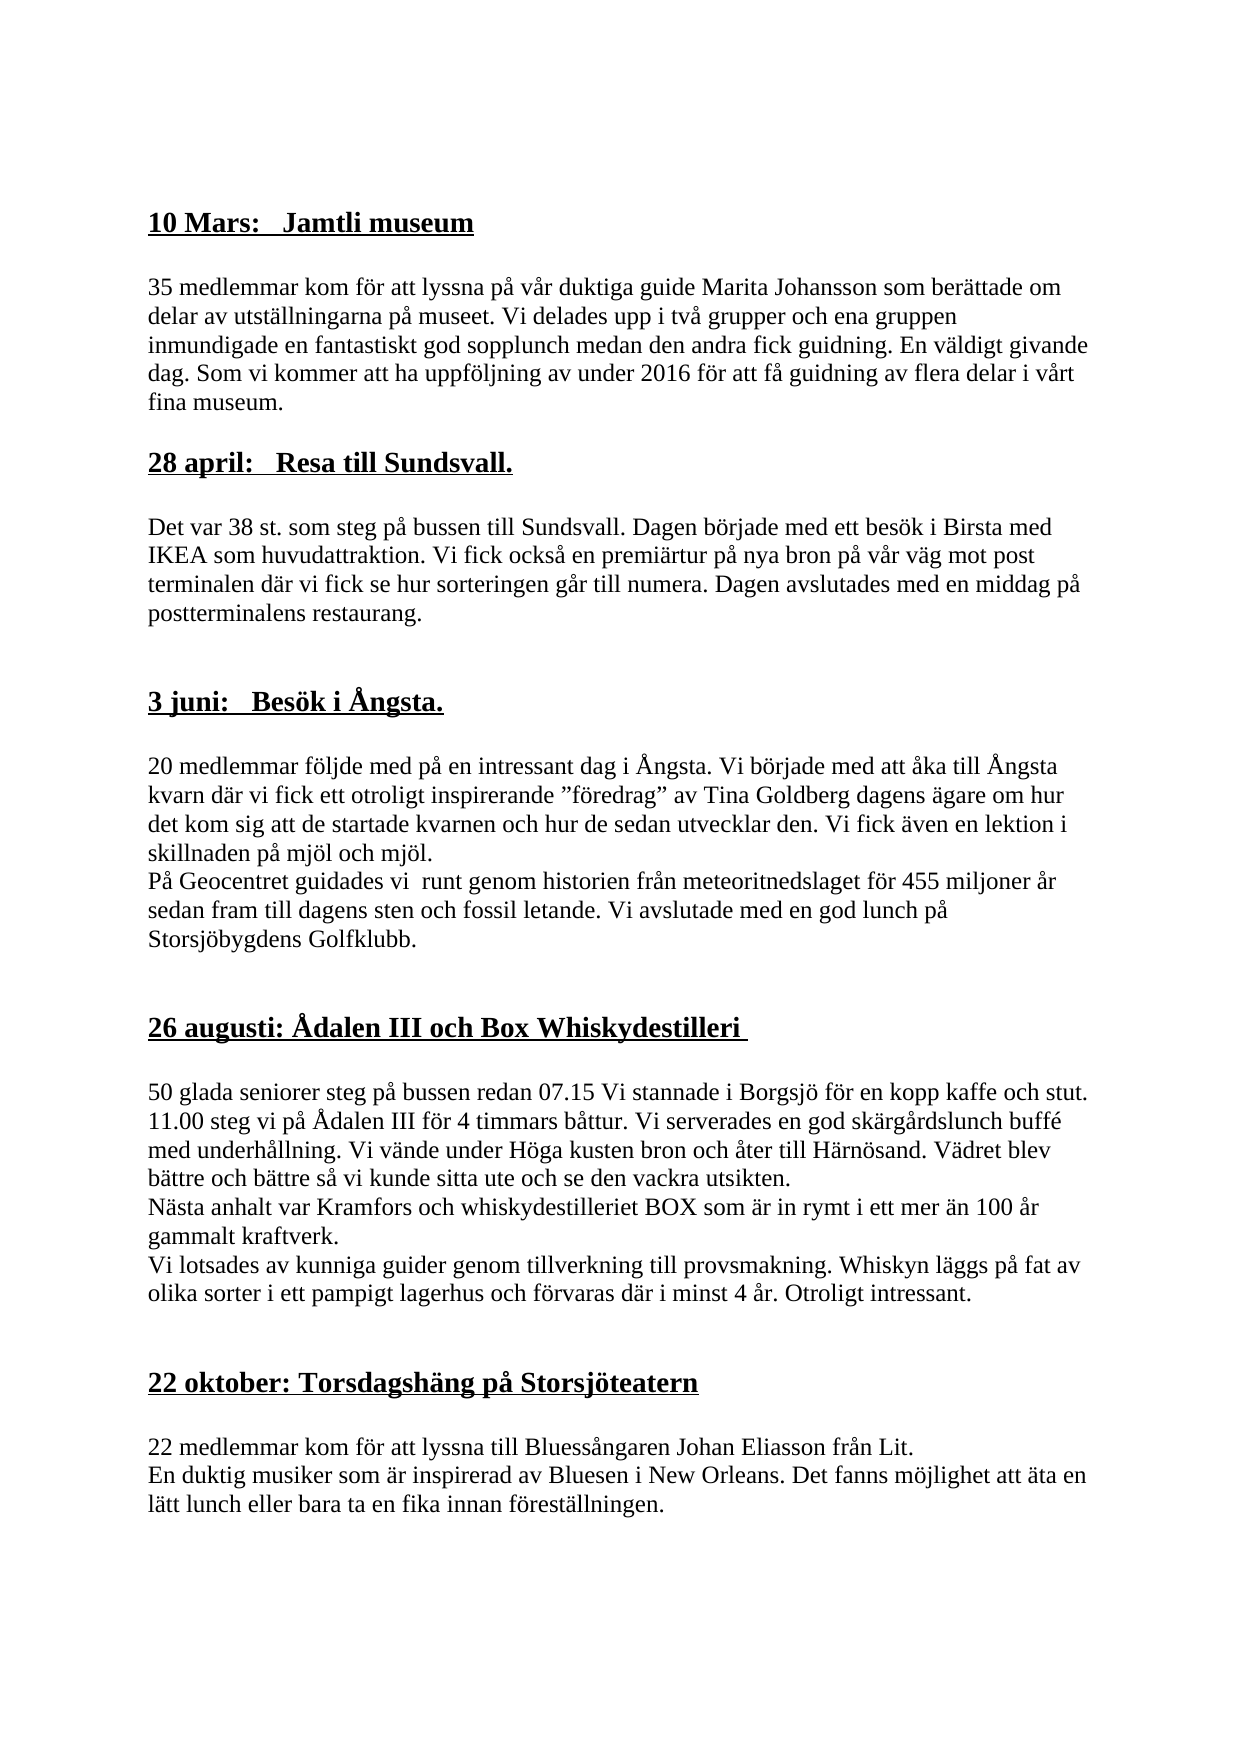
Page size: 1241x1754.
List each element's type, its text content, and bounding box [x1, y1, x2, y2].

text 22 oktober: Torsdagshäng på Storsjöteatern [148, 1365, 1093, 1398]
text 28 april: Resa till Sundsvall. [148, 445, 1093, 478]
text Det var . som steg på bussen till Sundsvall. Dagen började med ett besök i Birsta med IKEA som huvudattraktion. Vi fick också en premiärtur på nya bron på vår väg mot post terminalen där vi fick se hur sorteringen går till numera. Dagen avslutades med en middag på postterminalens restaurang. [148, 512, 1093, 627]
text 11.00 steg vi på Ådalen III för 4 timmars båttur. Vi serverades en god skärgårdslunch buffé med underhållning. Vi vände under Höga kusten bron och åter till Härnösand. Vädret blev bättre och bättre så vi kunde sitta ute och se den vackra utsikten. [148, 1106, 1093, 1192]
text 10 Mars: Jamtli museum [148, 205, 1093, 239]
text 3 juni: Besök i Ångsta. [148, 684, 1093, 718]
text 50 glada seniorer steg på bussen redan 07.15 Vi stannade i Borgsjö för en kopp kaffe och stut. [148, 1077, 1093, 1106]
text Nästa anhalt var Kramfors och whiskydestilleriet BOX som är in rymt i ett mer än 100 år gammalt kraftverk. [148, 1192, 1093, 1250]
text På Geocentret guidades vi runt genom historien från meteoritnedslaget för 455 miljoner år sedan fram till dagens sten och fossil letande. Vi avslutade med en god lunch på Storsjöbygdens Golfklubb. [148, 866, 1093, 953]
text Vi lotsades av kunniga guider genom tillverkning till provsmakning. Whiskyn läggs på fat av olika sorter i ett pampigt lagerhus och förvaras där i minst 4 år. Otroligt intressant. [148, 1250, 1093, 1307]
text 20 medlemmar följde med på en intressant dag i Ångsta. Vi började med att åka till Ångsta kvarn där vi fick ett otroligt inspirerande ”föredrag” av Tina Goldberg dagens ägare om hur det kom sig att de startade kvarnen och hur de sedan utvecklar den. Vi fick även en lektion i skillnaden på mjöl och mjöl. [148, 751, 1093, 866]
text 35 medlemmar kom för att lyssna på vår duktiga guide Marita Johansson som berättade om delar av utställningarna på museet. Vi delades upp i två grupper och ena gruppen inmundigade en fantastiskt god sopplunch medan den andra fick guidning. En väldigt givande dag. Som vi kommer att ha uppföljning av under 2016 för att få guidning av flera delar i vårt fina museum. [148, 272, 1093, 416]
text 22 medlemmar kom för att lyssna till Bluessångaren Johan Eliasson från Lit. [148, 1432, 1093, 1461]
text En duktig musiker som är inspirerad av Bluesen i New Orleans. Det fanns möjlighet att äta en lätt lunch eller bara ta en fika innan föreställningen. [148, 1461, 1093, 1518]
text 26 augusti: Ådalen III och Box Whiskydestilleri [148, 1010, 1093, 1044]
